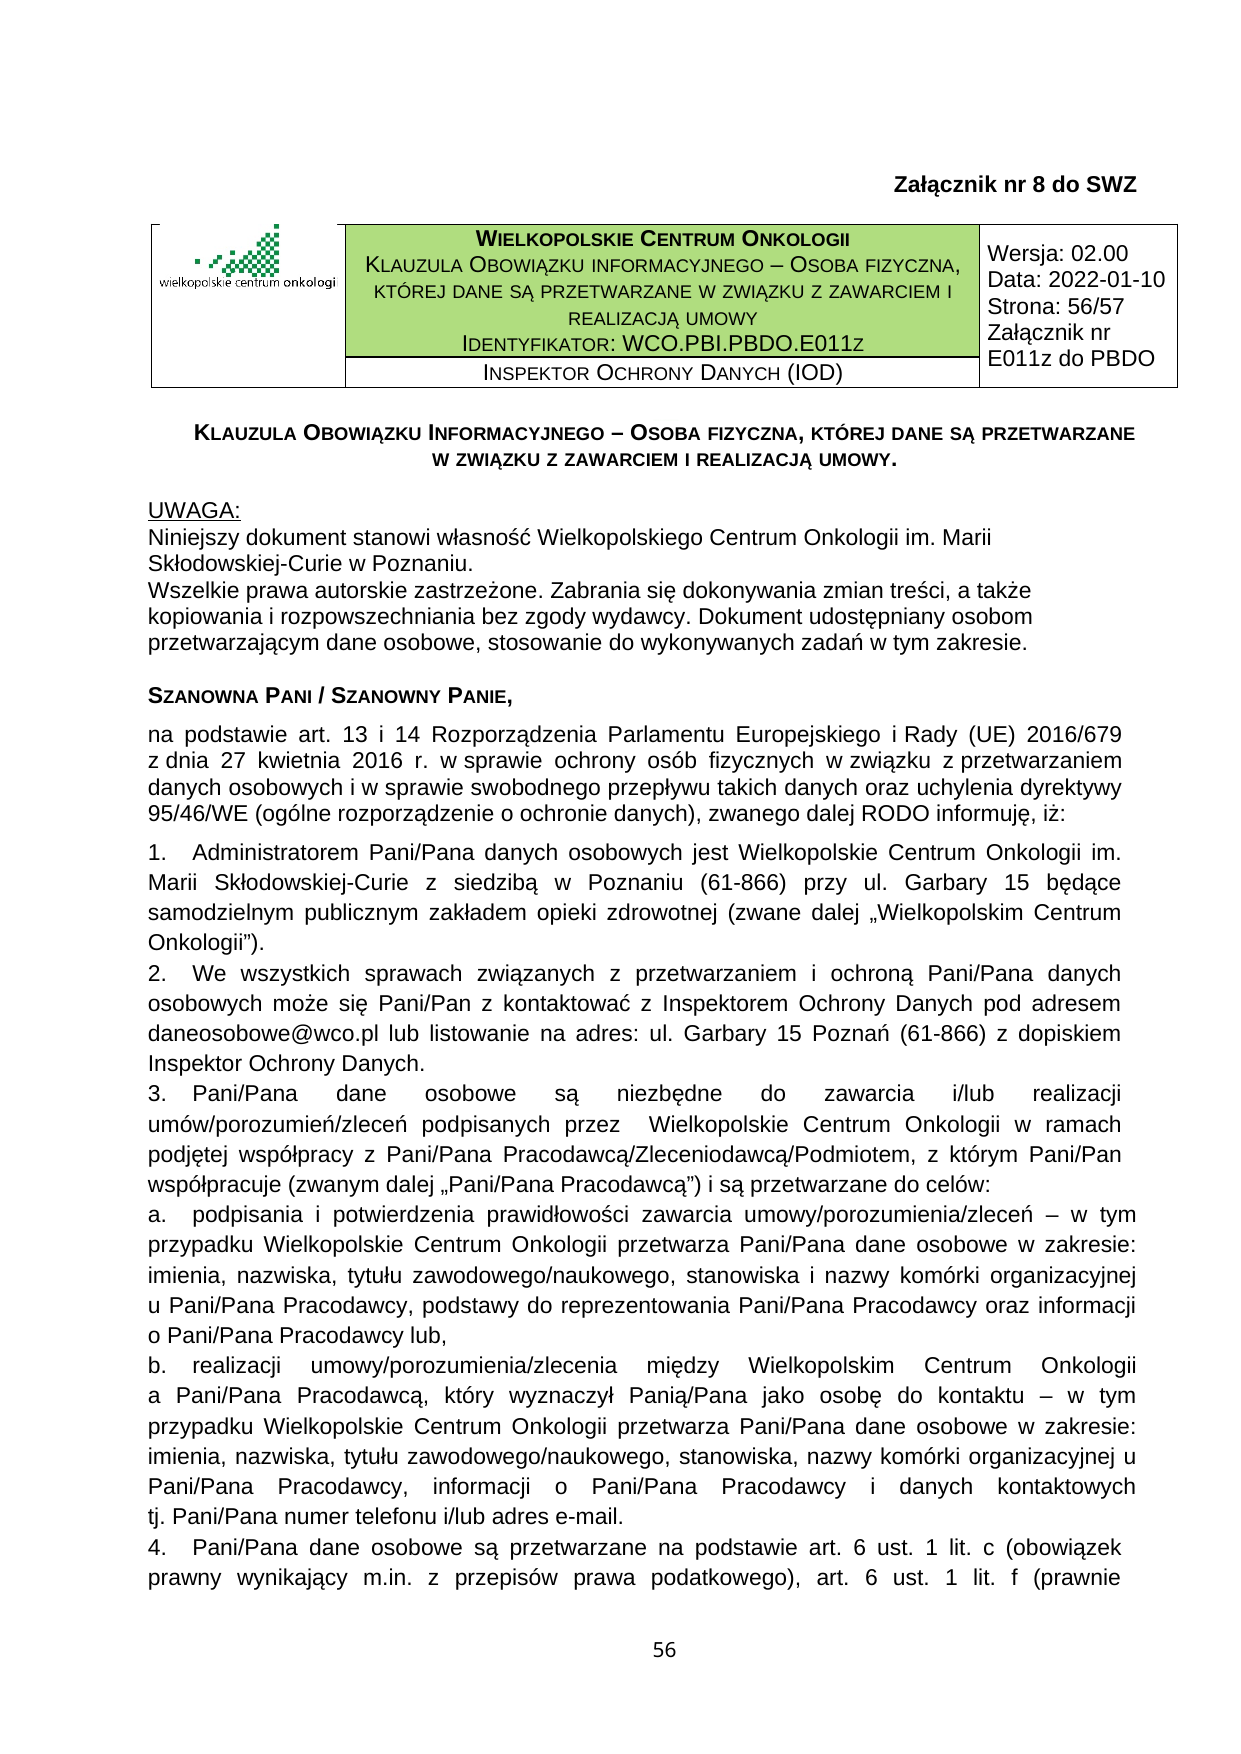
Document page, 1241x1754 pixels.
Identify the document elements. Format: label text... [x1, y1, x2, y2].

text Załącznik nr 8 do SWZ [192, 171, 1137, 197]
text UWAGA: [148, 497, 1137, 524]
list Pani/Pana dane osobowe są niezbędne do zawarcia i/lub realizacji umów/porozumień/zleceń podpisanych przez Wielkopolskie Centrum Onkologii w ramach podjętej współpracy z Pani/Pana Pracodawcą/Zleceniodawcą/Podmiotem, z którym Pani/Pan współpracuje (zwanym dalej „Pani/Pana Pracodawcą”) i są przetwarzane do celów: [148, 1080, 1122, 1197]
list podpisania i potwierdzenia prawidłowości zawarcia umowy/porozumienia/zleceń – w tym przypadku Wielkopolskie Centrum Onkologii przetwarza Pani/Pana dane osobowe w zakresie: imienia, nazwiska, tytułu zawodowego/naukowego, stanowiska i nazwy komórki organizacyjnej u Pani/Pana Pracodawcy, podstawy do reprezentowania Pani/Pana Pracodawcy oraz informacji o Pani/Pana Pracodawcy lub, [148, 1201, 1137, 1348]
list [148, 1533, 1122, 1590]
text Klauzula Obowiązku Informacyjnego – Osoba fizyczna, której dane są przetwarzane w związku z zawarciem i realizacją umowy. [192, 418, 1137, 471]
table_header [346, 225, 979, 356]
text Niniejszy dokument stanowi własność Wielkopolskiego Centrum Onkologii im. Marii Skłodowskiej-Curie w Poznaniu. Wszelkie prawa autorskie zastrzeżone. Zabrania się dokonywania zmian treści, a także kopiowania i rozpowszechniania bez zgody wydawcy. Dokument udostępniany osobom przetwarzającym dane osobowe, stosowanie do wykonywanych zadań w tym zakresie. [148, 524, 1137, 656]
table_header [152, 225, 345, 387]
list We wszystkich sprawach związanych z przetwarzaniem i ochroną Pani/Pana danych osobowych może się Pani/Pan z kontaktować z Inspektorem Ochrony Danych pod adresem daneosobowe@wco.pl lub listowanie na adres: ul. Garbary 15 Poznań (61-866) z dopiskiem Inspektor Ochrony Danych. [148, 959, 1122, 1077]
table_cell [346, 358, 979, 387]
list realizacji umowy/porozumienia/zlecenia między Wielkopolskim Centrum Onkologii a Pani/Pana Pracodawcą, który wyznaczył Panią/Pana jako osobę do kontaktu – w tym przypadku Wielkopolskie Centrum Onkologii przetwarza Pani/Pana dane osobowe w zakresie: imienia, nazwiska, tytułu zawodowego/naukowego, stanowiska, nazwy komórki organizacyjnej u Pani/Pana Pracodawcy, informacji o Pani/Pana Pracodawcy i danych kontaktowych tj. Pani/Pana numer telefonu i/lub adres e-mail. [148, 1352, 1137, 1530]
text Szanowna Pani / Szanowny Panie, [148, 682, 1137, 708]
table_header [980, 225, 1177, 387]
list Administratorem Pani/Pana danych osobowych jest Wielkopolskie Centrum Onkologii im. Marii Skłodowskiej-Curie z siedzibą w Poznaniu (61-866) przy ul. Garbary 15 będące samodzielnym publicznym zakładem opieki zdrowotnej (zwane dalej „Wielkopolskim Centrum Onkologii”). [148, 839, 1122, 956]
picture [159, 224, 338, 289]
text na podstawie art. 13 i 14 Rozporządzenia Parlamentu Europejskiego i Rady (UE) 2016/679 z dnia 27 kwietnia 2016 r. w sprawie ochrony osób fizycznych w związku z przetwarzaniem danych osobowych i w sprawie swobodnego przepływu takich danych oraz uchylenia dyrektywy 95/46/WE (ogólne rozporządzenie o ochronie danych), zwanego dalej RODO informuję, iż: [148, 721, 1122, 826]
